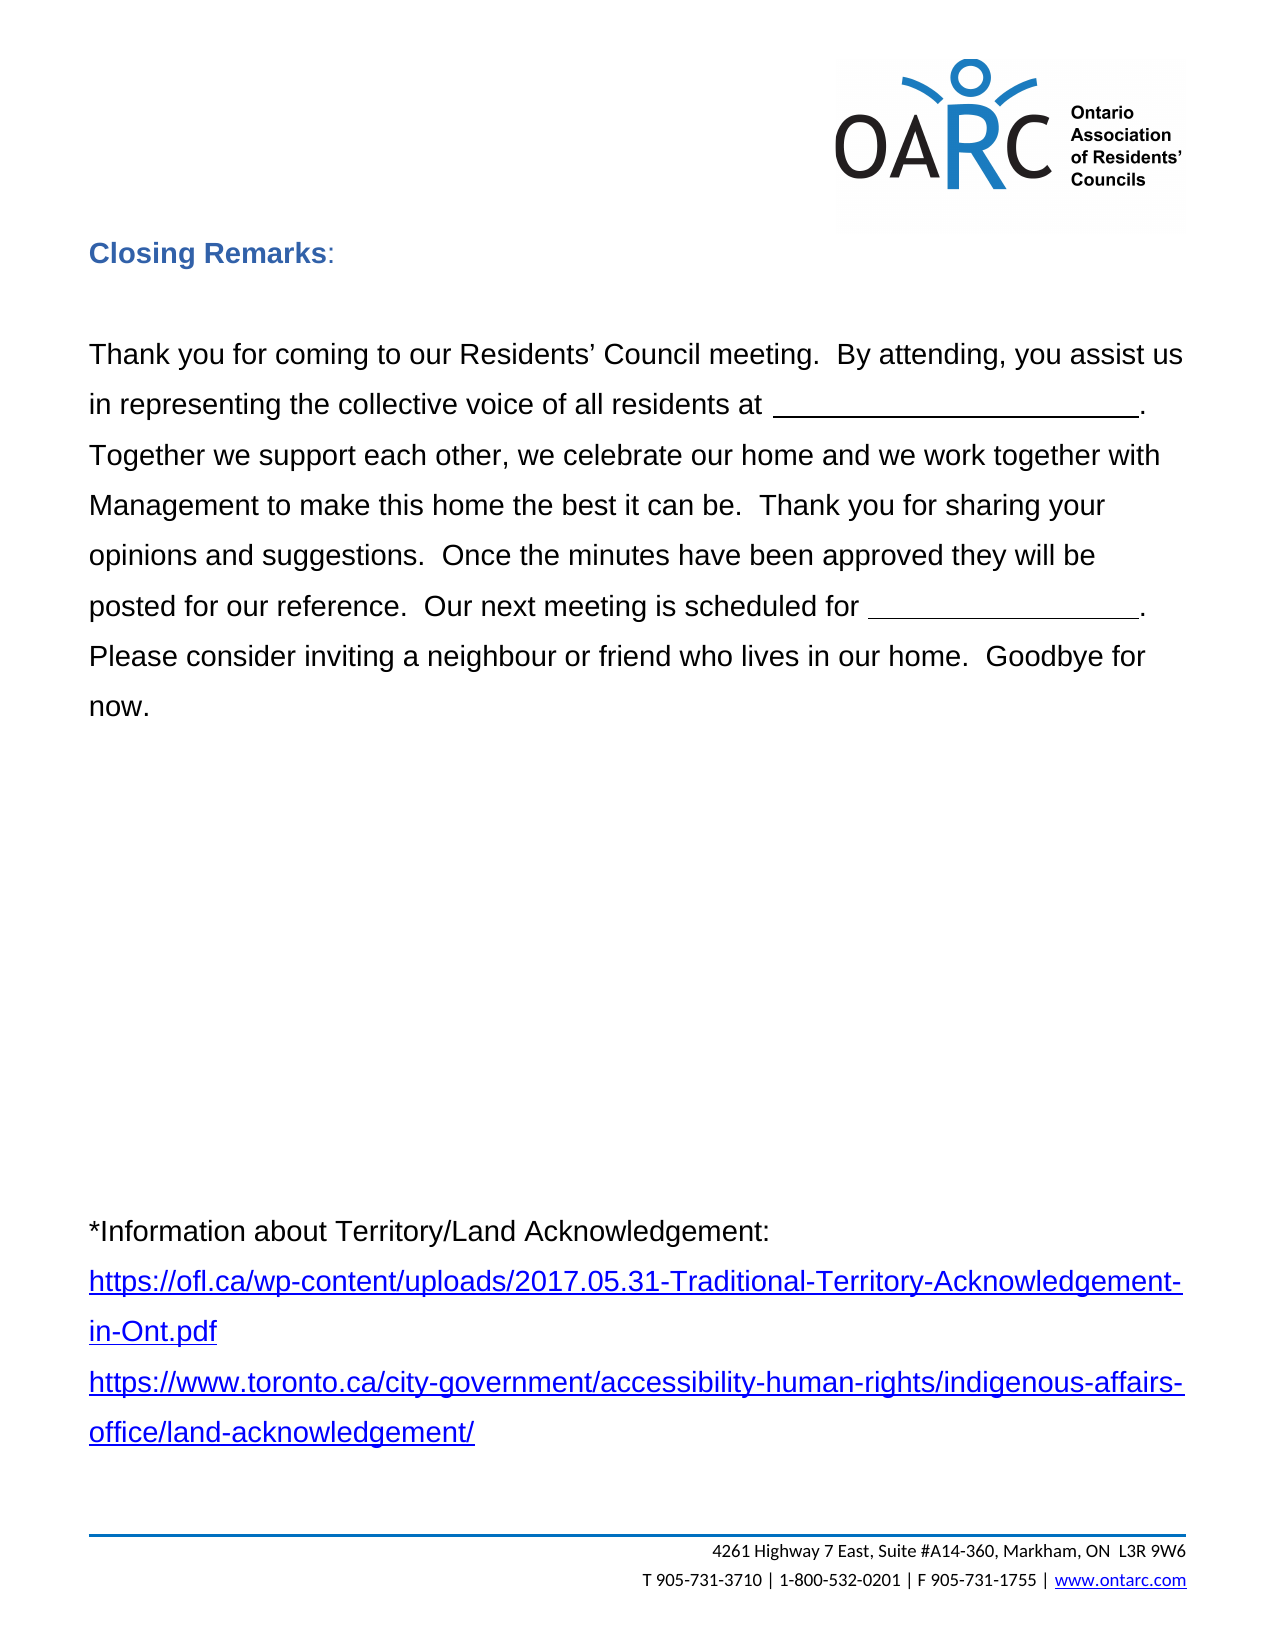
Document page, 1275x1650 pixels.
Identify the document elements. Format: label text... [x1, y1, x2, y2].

text *Information about Territory/Land Acknowledgement: [89, 1214, 1186, 1247]
picture [835, 59, 1187, 234]
text Closing Remarks: [89, 236, 1186, 270]
text https://www.toronto.ca/city-government/accessibility-human-rights/indigenous-affairs-office/land-acknowledgement/ [89, 1365, 1186, 1449]
text Thank you for coming to our Residents’ Council meeting. By attending, you assist us in representing the collective voice of all residents at . Together we support each other, we celebrate our home and we work together with Management to make this home the best it can be. Thank you for sharing your opinions and suggestions. Once the minutes have been approved they will be posted for our reference. Our next meeting is scheduled for . Please consider inviting a neighbour or friend who lives in our home. Goodbye for now. [89, 337, 1186, 723]
text https://ofl.ca/wp-content/uploads/2017.05.31-Traditional-Territory-Acknowledgement-in-Ont.pdf [89, 1264, 1186, 1348]
